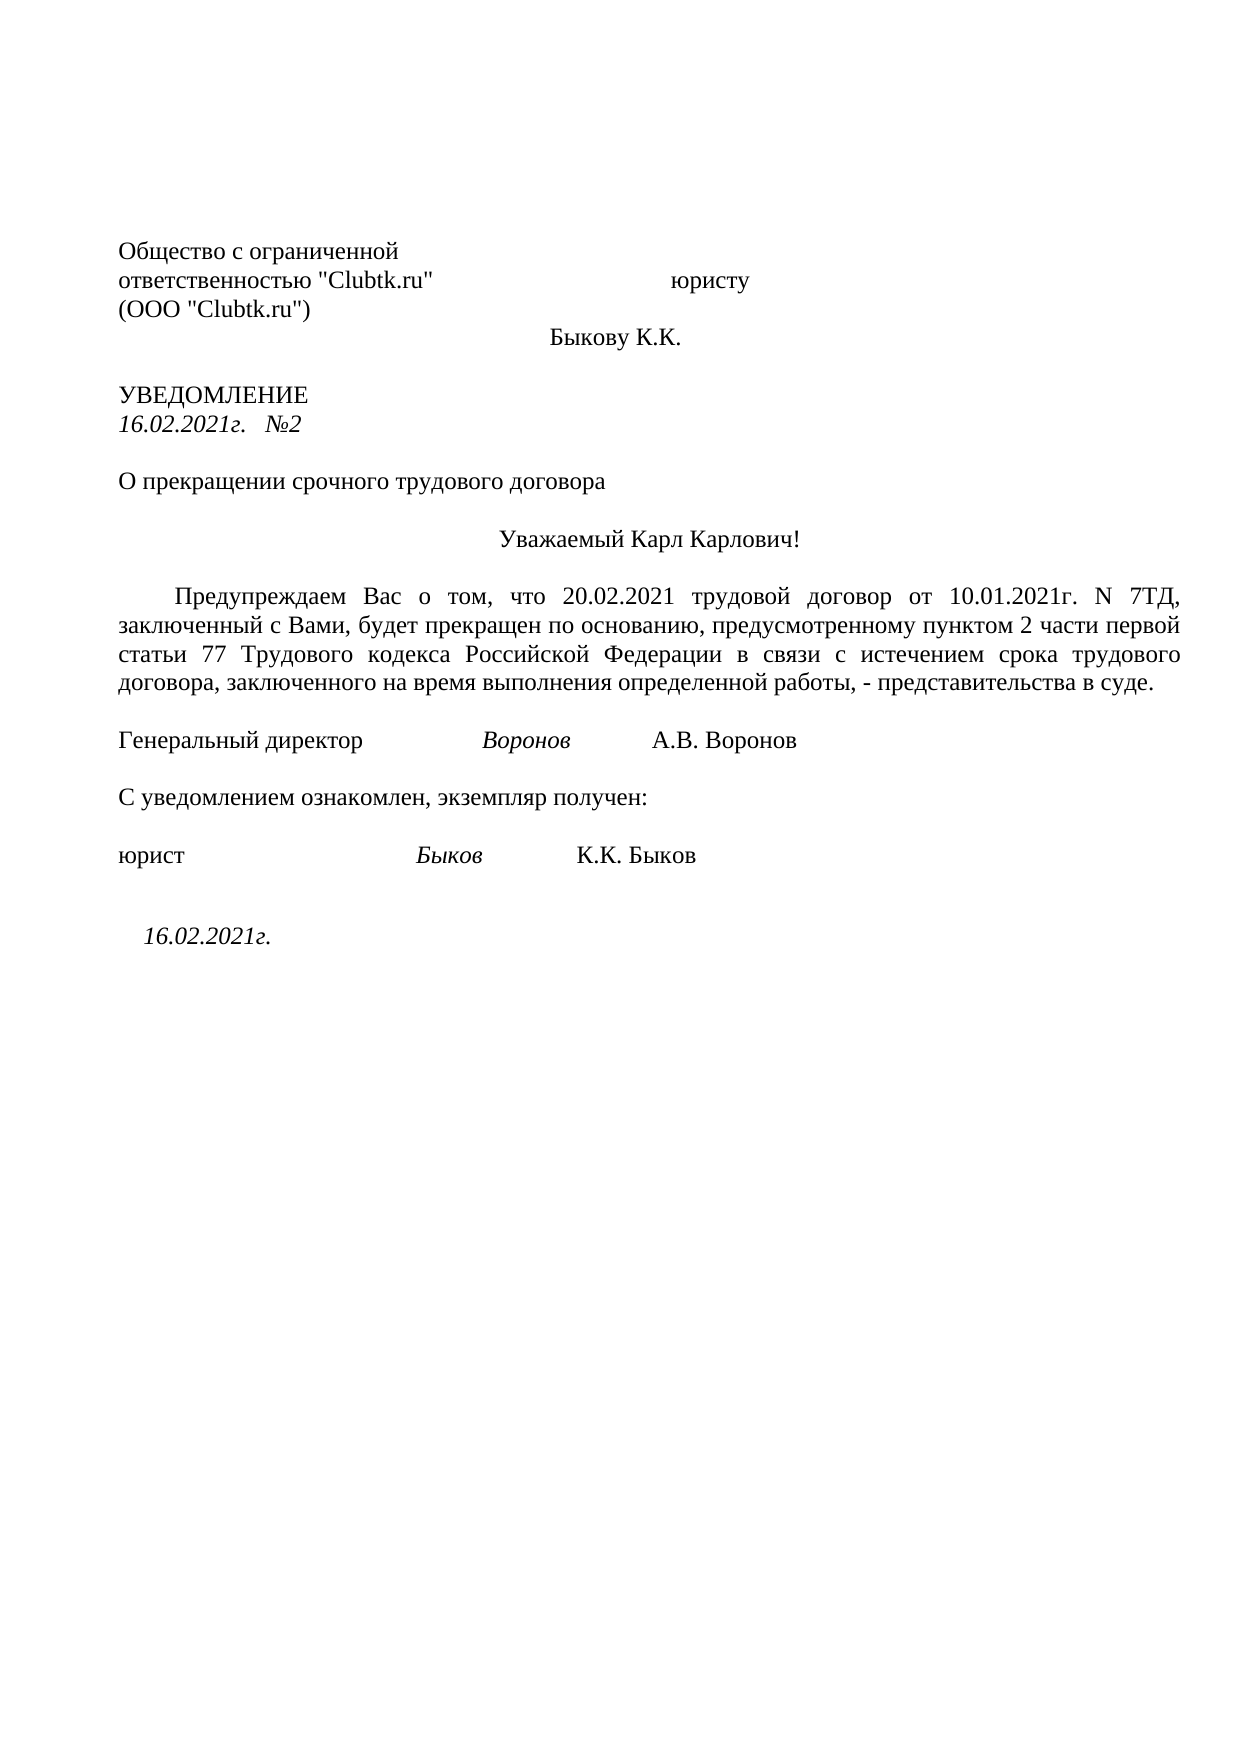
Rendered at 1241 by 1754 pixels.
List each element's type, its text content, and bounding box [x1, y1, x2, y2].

text Быкову К.К. [118, 322, 1181, 351]
text юрист Быков К.К. Быков [118, 840, 1181, 869]
text Общество с ограниченной [118, 236, 1181, 265]
text 16.02.2021г. №2 [118, 409, 1181, 437]
text ответственностью "Сlubtk.ru" юристу [118, 265, 1181, 294]
text УВЕДОМЛЕНИЕ [118, 380, 1181, 409]
text Уважаемый Карл Карлович! [118, 524, 1181, 552]
text 16.02.2021г. [118, 921, 1181, 950]
text Предупреждаем Вас о том, что 20.02.2021 трудовой договор от 10.01.2021г. N 7ТД, заключенный с Вами, будет прекращен по основанию, предусмотренному пунктом 2 части первой статьи 77 Трудового кодекса Российской Федерации в связи с истечением срока трудового договора, заключенного на время выполнения определенной работы, - представительства в суде. [118, 581, 1181, 696]
text (ООО "Сlubtk.ru") [118, 294, 1181, 322]
text Генеральный директор Воронов А.В. Воронов [118, 725, 1181, 754]
text О прекращении срочного трудового договора [118, 466, 1181, 495]
text С уведомлением ознакомлен, экземпляр получен: [118, 782, 1181, 811]
